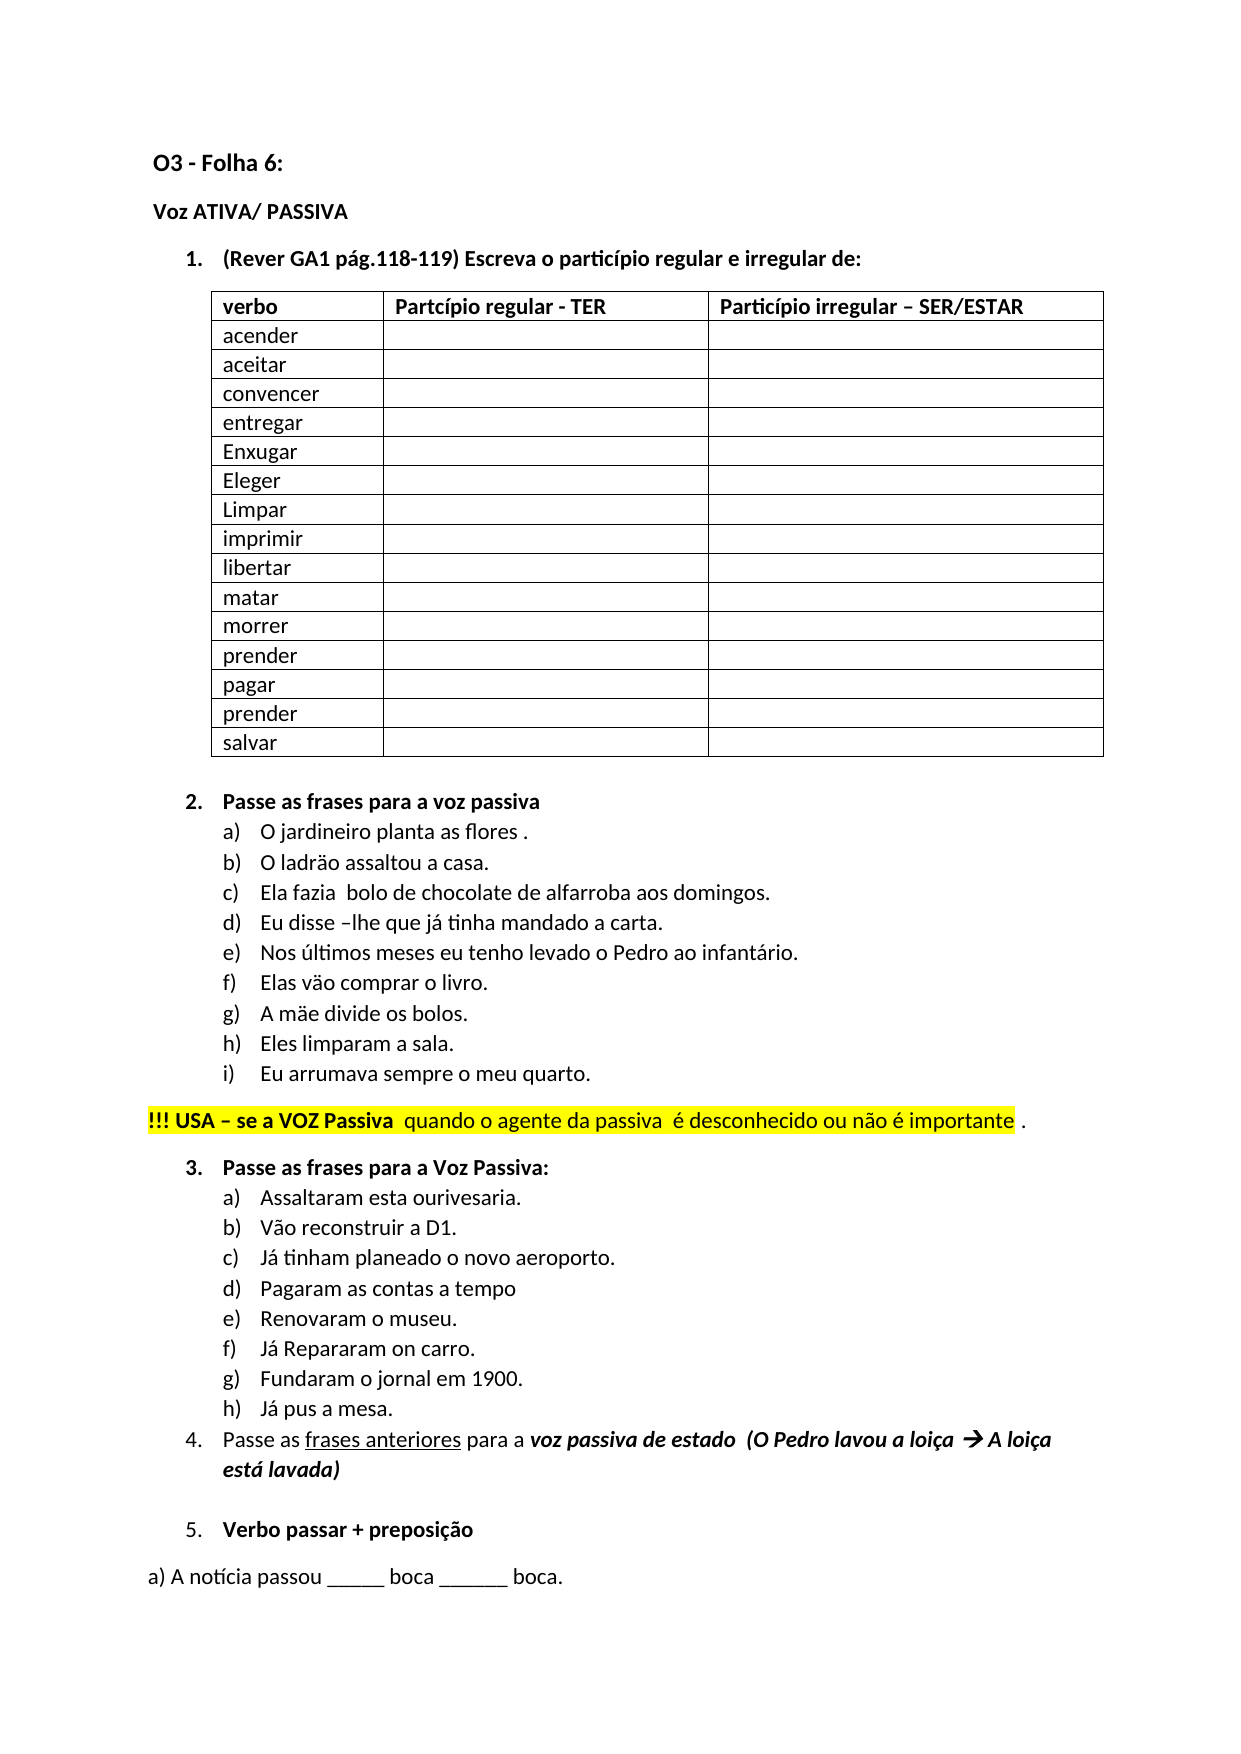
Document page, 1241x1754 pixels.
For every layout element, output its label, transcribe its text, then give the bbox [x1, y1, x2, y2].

table_cell aceitar [212, 350, 383, 378]
table_header Particípio irregular – SER/ESTAR [709, 292, 1103, 320]
list Eles limparam a sala. [223, 1029, 1093, 1057]
text O3 - Folha 6: [148, 148, 1093, 178]
list Já pus a mesa. [223, 1394, 1093, 1422]
list (Rever GA1 pág.118-119) Escreva o particípio regular e irregular de: [185, 244, 1093, 272]
list Elas väo comprar o livro. [223, 968, 1093, 996]
table_header Partcípio regular - TER [384, 292, 708, 320]
table_cell salvar [212, 728, 383, 756]
table_cell [709, 408, 1103, 436]
table_cell [384, 495, 708, 523]
list O ladräo assaltou a casa. [223, 848, 1093, 876]
list Ela fazia bolo de chocolate de alfarroba aos domingos. [223, 878, 1093, 906]
table_cell [709, 641, 1103, 669]
table_cell [709, 466, 1103, 494]
list Vão reconstruir a D1. [223, 1213, 1093, 1241]
table_cell [384, 466, 708, 494]
table_cell [709, 495, 1103, 523]
table_cell pagar [212, 670, 383, 698]
table_cell [384, 670, 708, 698]
table_cell [709, 437, 1103, 465]
table_cell [384, 408, 708, 436]
list Já tinham planeado o novo aeroporto. [223, 1243, 1093, 1271]
table_cell [384, 641, 708, 669]
table_cell [709, 350, 1103, 378]
table_cell Limpar [212, 495, 383, 523]
list A mäe divide os bolos. [223, 999, 1093, 1027]
list Pagaram as contas a tempo [223, 1274, 1093, 1302]
table_cell [709, 321, 1103, 349]
table_cell prender [212, 641, 383, 669]
table_cell [384, 583, 708, 611]
list Passe as frases para a Voz Passiva: [185, 1153, 1093, 1181]
table_cell matar [212, 583, 383, 611]
table_cell [709, 525, 1103, 552]
text a) A notícia passou _____ boca ______ boca. [148, 1562, 1093, 1590]
text Voz ATIVA/ PASSIVA [148, 197, 1093, 225]
table_cell [709, 728, 1103, 756]
list Eu arrumava sempre o meu quarto. [223, 1059, 1093, 1087]
table_cell [384, 350, 708, 378]
list Já Repararam on carro. [223, 1334, 1093, 1362]
list O jardineiro planta as flores . [223, 817, 1093, 845]
table_cell imprimir [212, 525, 383, 552]
table_cell [384, 379, 708, 407]
table_cell entregar [212, 408, 383, 436]
table_cell [709, 379, 1103, 407]
list Fundaram o jornal em 1900. [223, 1364, 1093, 1392]
table_cell libertar [212, 554, 383, 582]
table_cell [709, 554, 1103, 582]
table_cell [384, 554, 708, 582]
table_cell [384, 525, 708, 552]
table_cell convencer [212, 379, 383, 407]
table_cell [384, 321, 708, 349]
table_cell [709, 699, 1103, 727]
table_cell Eleger [212, 466, 383, 494]
list Passe as frases para a voz passiva [185, 787, 1093, 815]
list Nos últimos meses eu tenho levado o Pedro ao infantário. [223, 938, 1093, 966]
table_cell prender [212, 699, 383, 727]
table_cell [384, 437, 708, 465]
table_cell [709, 612, 1103, 640]
table_cell [384, 612, 708, 640]
table_cell [384, 699, 708, 727]
list Verbo passar + preposição [185, 1515, 1093, 1543]
table_cell [709, 583, 1103, 611]
table_cell morrer [212, 612, 383, 640]
list Renovaram o museu. [223, 1304, 1093, 1332]
table_header verbo [212, 292, 383, 320]
table_cell [709, 670, 1103, 698]
table_cell [384, 728, 708, 756]
table_cell acender [212, 321, 383, 349]
list Passe as frases anteriores para a voz passiva de estado (O Pedro lavou a loiça A loiça está lavada) [185, 1425, 1093, 1483]
list Assaltaram esta ourivesaria. [223, 1183, 1093, 1211]
table_cell Enxugar [212, 437, 383, 465]
list Eu disse –lhe que já tinha mandado a carta. [223, 908, 1093, 936]
